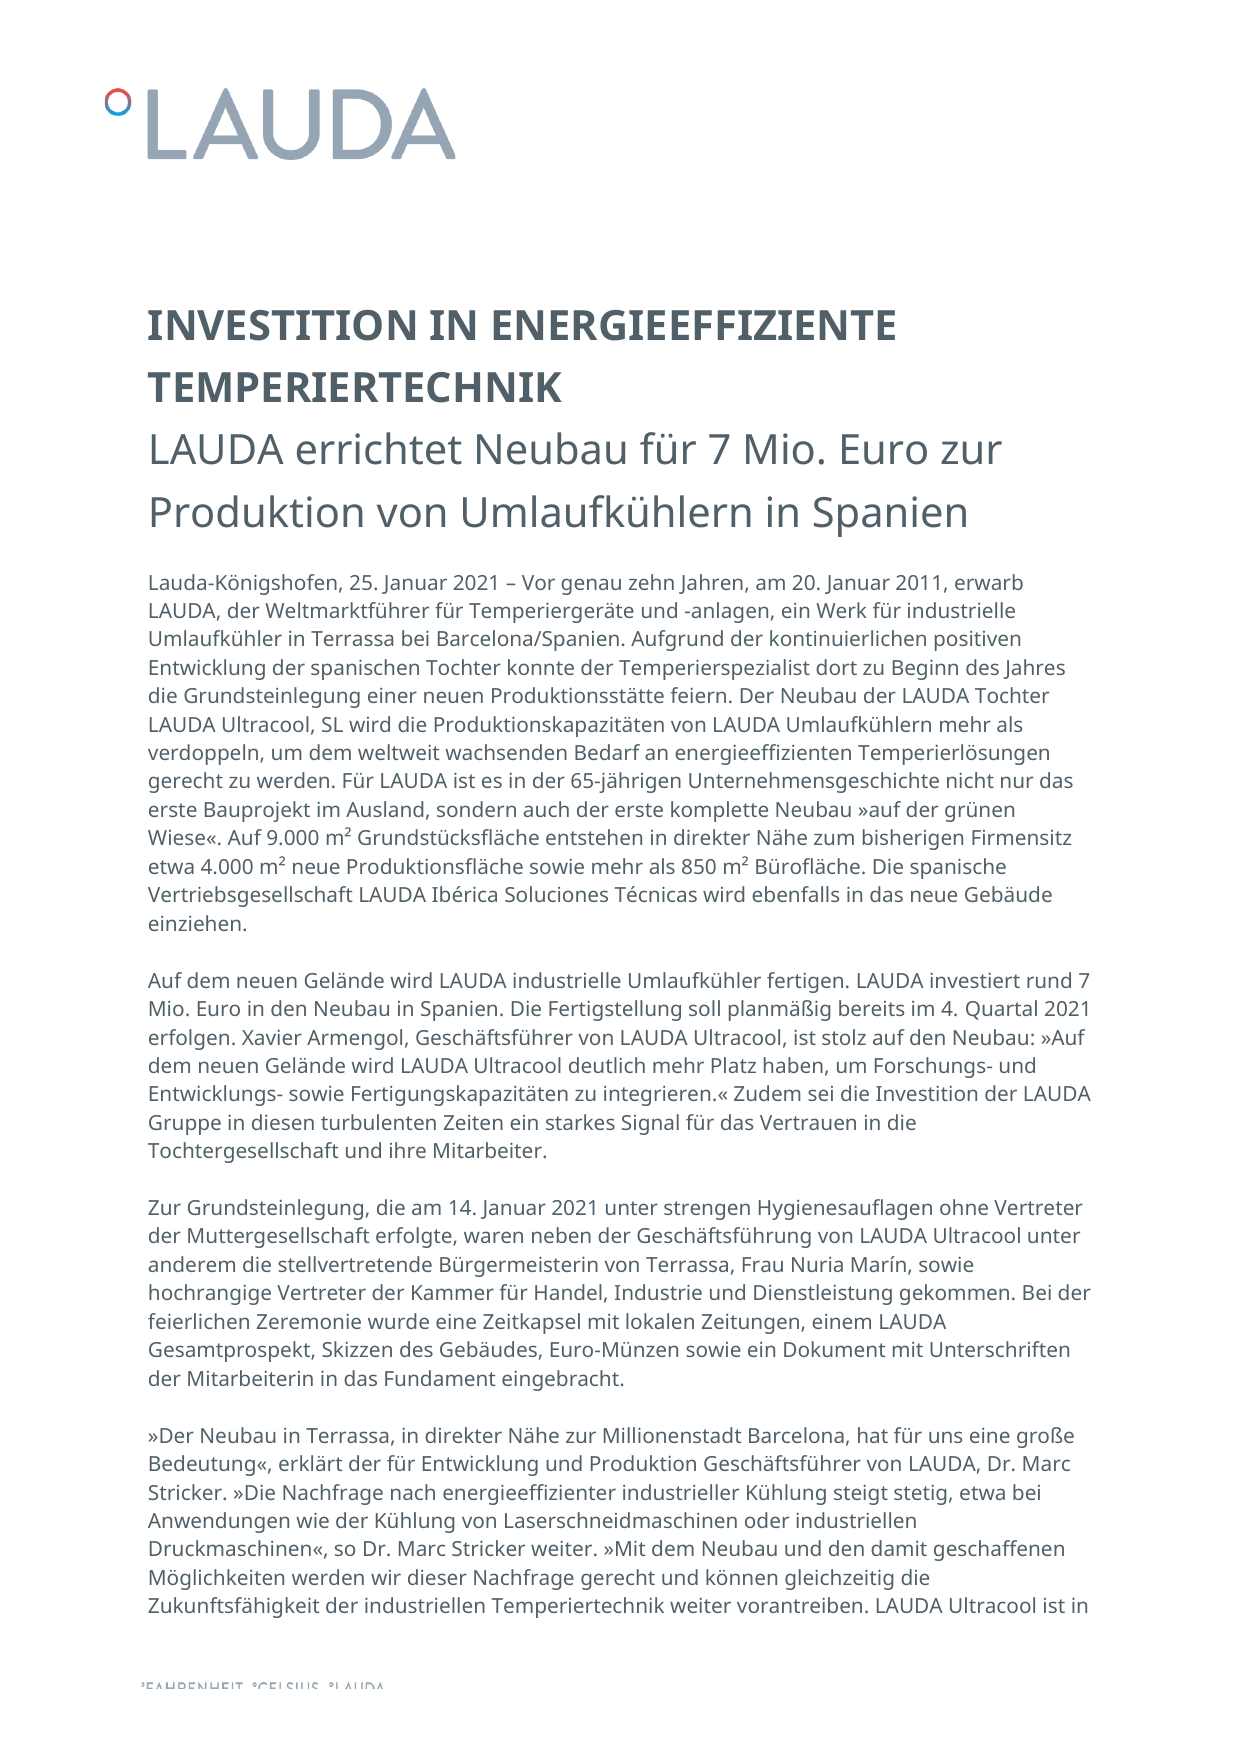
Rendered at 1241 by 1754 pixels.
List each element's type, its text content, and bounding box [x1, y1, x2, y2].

text Auf dem neuen Gelände wird LAUDA industrielle Umlaufkühler fertigen. LAUDA investiert rund 7 Mio. Euro in den Neubau in Spanien. Die Fertigstellung soll planmäßig bereits im 4. Quartal 2021 erfolgen. Xavier Armengol, Geschäftsführer von LAUDA Ultracool, ist stolz auf den Neubau: »Auf dem neuen Gelände wird LAUDA Ultracool deutlich mehr Platz haben, um Forschungs- und Entwicklungs- sowie Fertigungskapazitäten zu integrieren.« Zudem sei die Investition der LAUDA Gruppe in diesen turbulenten Zeiten ein starkes Signal für das Vertrauen in die Tochtergesellschaft und ihre Mitarbeiter. [148, 966, 1092, 1165]
picture [104, 88, 456, 160]
subtitle INVESTITION IN ENERGIEEFFIZIENTE TEMPERIERTECHNIK [148, 295, 1092, 414]
subtitle LAUDA errichtet Neubau für 7 Mio. Euro zur Produktion von Umlaufkühlern in Spanien [148, 420, 1092, 539]
picture [140, 1682, 384, 1689]
text Zur Grundsteinlegung, die am 14. Januar 2021 unter strengen Hygienesauflagen ohne Vertreter der Muttergesellschaft erfolgte, waren neben der Geschäftsführung von LAUDA Ultracool unter anderem die stellvertretende Bürgermeisterin von Terrassa, Frau Nuria Marín, sowie hochrangige Vertreter der Kammer für Handel, Industrie und Dienstleistung gekommen. Bei der feierlichen Zeremonie wurde eine Zeitkapsel mit lokalen Zeitungen, einem LAUDA Gesamtprospekt, Skizzen des Gebäudes, Euro-Münzen sowie ein Dokument mit Unterschriften der Mitarbeiterin in das Fundament eingebracht. [148, 1193, 1092, 1392]
text Lauda-Königshofen, 25. Januar 2021 – Vor genau zehn Jahren, am 20. Januar 2011, erwarb LAUDA, der Weltmarktführer für Temperiergeräte und -anlagen, ein Werk für industrielle Umlaufkühler in Terrassa bei Barcelona/Spanien. Aufgrund der kontinuierlichen positiven Entwicklung der spanischen Tochter konnte der Temperierspezialist dort zu Beginn des Jahres die Grundsteinlegung einer neuen Produktionsstätte feiern. Der Neubau der LAUDA Tochter LAUDA Ultracool, SL wird die Produktionskapazitäten von LAUDA Umlaufkühlern mehr als verdoppeln, um dem weltweit wachsenden Bedarf an energieeffizienten Temperierlösungen gerecht zu werden. Für LAUDA ist es in der 65-jährigen Unternehmensgeschichte nicht nur das erste Bauprojekt im Ausland, sondern auch der erste komplette Neubau »auf der grünen Wiese«. Auf 9.000 m² Grundstücksfläche entstehen in direkter Nähe zum bisherigen Firmensitz etwa 4.000 m² neue Produktionsfläche sowie mehr als 850 m² Bürofläche. Die spanische Vertriebsgesellschaft LAUDA Ibérica Soluciones Técnicas wird ebenfalls in das neue Gebäude einziehen. [148, 568, 1092, 937]
